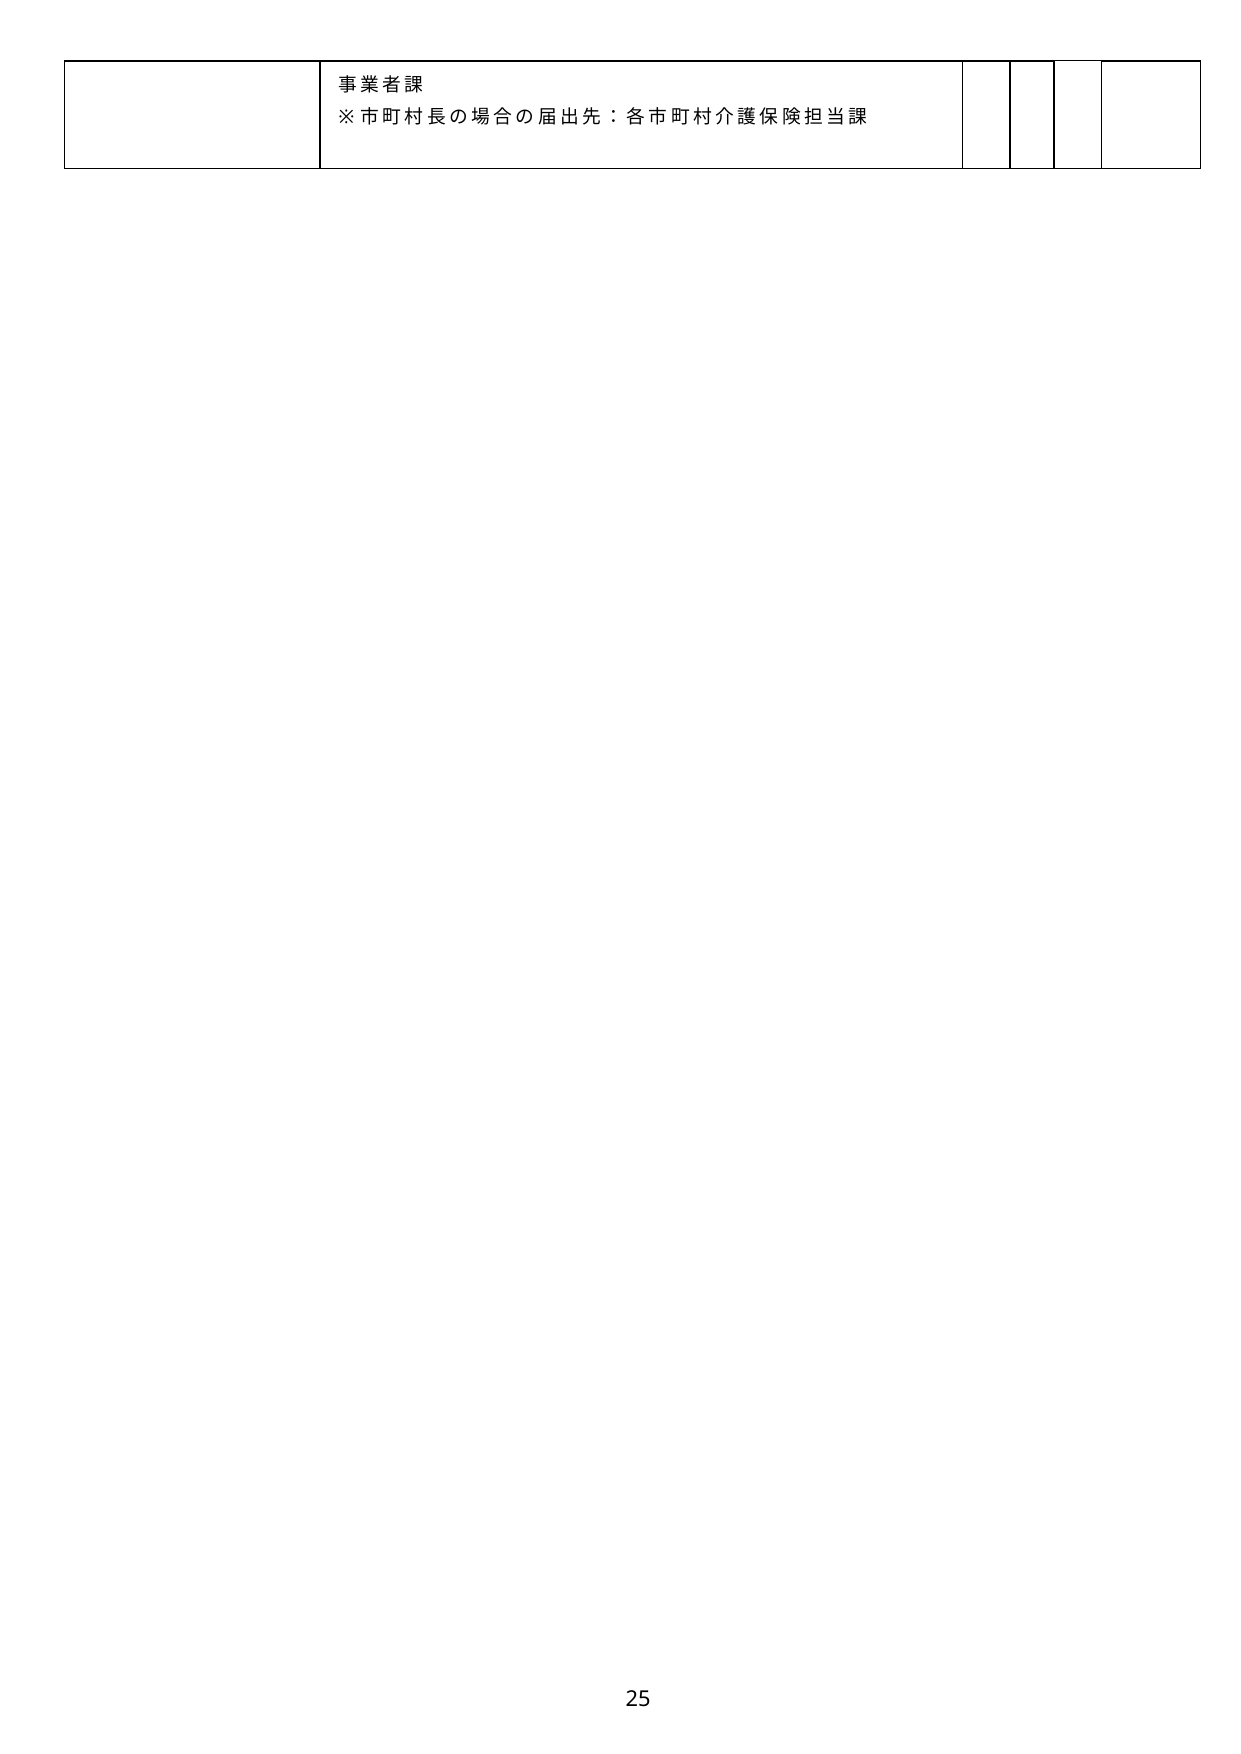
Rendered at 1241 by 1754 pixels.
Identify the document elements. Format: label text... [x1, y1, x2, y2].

table_cell □ [963, 62, 1009, 168]
table_cell □ [1055, 61, 1101, 168]
table_cell □ [1011, 62, 1053, 168]
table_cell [321, 62, 962, 168]
